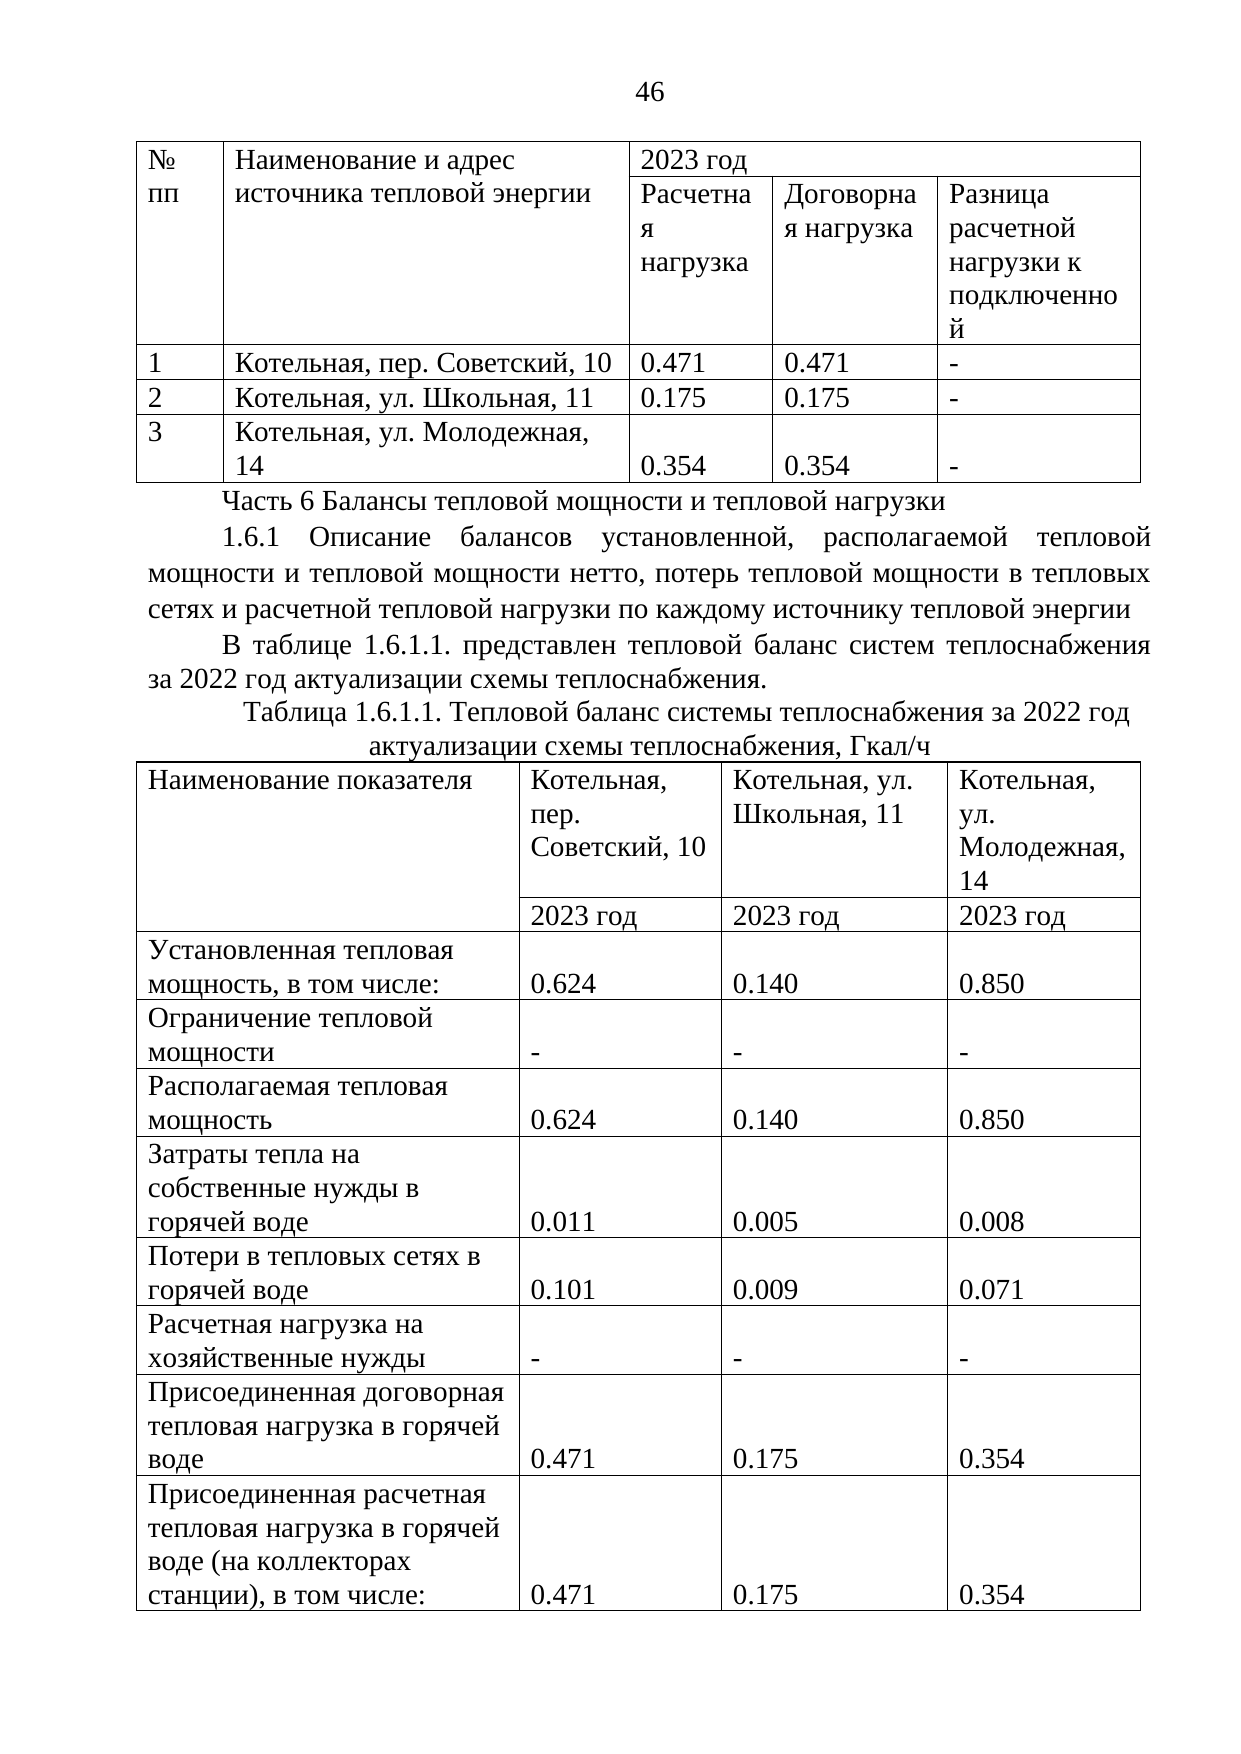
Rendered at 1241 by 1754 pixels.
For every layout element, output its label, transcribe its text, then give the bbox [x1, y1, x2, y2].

table_cell Котельная, ул. Школьная, 11 [224, 380, 629, 413]
table_cell 0.850 [948, 1069, 1140, 1136]
table_cell 0.140 [722, 932, 947, 999]
table_cell 2 [137, 380, 223, 413]
table_cell 0.008 [948, 1137, 1140, 1237]
table_cell - [938, 345, 1140, 379]
table_cell 0.175 [773, 380, 937, 413]
table_cell Разница расчетной нагрузки к подключенной [938, 177, 1140, 344]
table_cell 0.471 [520, 1375, 721, 1475]
table_cell 1 [137, 345, 223, 379]
table_cell 0.175 [630, 380, 772, 413]
table_cell 0.850 [948, 932, 1140, 999]
table_header Котельная, ул. Школьная, 11 [722, 763, 947, 897]
table_cell 0.471 [520, 1476, 721, 1610]
table_cell Договорная нагрузка [773, 177, 937, 344]
table_header Наименование и адрес источника тепловой энергии [224, 142, 629, 344]
table_cell 0.175 [722, 1375, 947, 1475]
table_cell Присоединенная договорная тепловая нагрузка в горячей воде [137, 1375, 519, 1475]
table_cell Расчетная нагрузка [630, 177, 772, 344]
table_header № пп [137, 142, 223, 344]
table_cell - [722, 1000, 947, 1067]
text Таблица 1.6.1.1. Тепловой баланс системы теплоснабжения за 2022 год актуализации схемы теплоснабжения, Гкал/ч [148, 694, 1152, 761]
table_cell Потери в тепловых сетях в горячей воде [137, 1238, 519, 1305]
table_cell Располагаемая тепловая мощность [137, 1069, 519, 1136]
table_cell 2023 год [722, 898, 947, 931]
table_cell 0.471 [773, 345, 937, 379]
table_cell 0.009 [722, 1238, 947, 1305]
table_cell 0.005 [722, 1137, 947, 1237]
text В таблице 1.6.1.1. представлен тепловой баланс систем теплоснабжения за 2022 год актуализации схемы теплоснабжения. [148, 627, 1152, 694]
table_header Котельная, ул. Молодежная, 14 [948, 763, 1140, 897]
table_cell Установленная тепловая мощность, в том числе: [137, 932, 519, 999]
table_cell 0.624 [520, 1069, 721, 1136]
table_cell - [520, 1306, 721, 1373]
table_header 2023 год [630, 142, 1140, 176]
table_cell 2023 год [520, 898, 721, 931]
table_cell 0.354 [948, 1375, 1140, 1475]
table_cell 0.101 [520, 1238, 721, 1305]
table_cell 0.471 [630, 345, 772, 379]
table_cell Котельная, пер. Советский, 10 [224, 345, 629, 379]
table_header Котельная, пер. Советский, 10 [520, 763, 721, 897]
text 1.6.1 Описание балансов установленной, располагаемой тепловой мощности и тепловой мощности нетто, потерь тепловой мощности в тепловых сетях и расчетной тепловой нагрузки по каждому источнику тепловой энергии [148, 519, 1152, 624]
table_cell - [520, 1000, 721, 1067]
table_cell Расчетная нагрузка на хозяйственные нужды [137, 1306, 519, 1373]
table_cell 0.624 [520, 932, 721, 999]
table_cell 2023 год [948, 898, 1140, 931]
table_header Наименование показателя [137, 763, 519, 931]
table_cell - [722, 1306, 947, 1373]
table_cell Присоединенная расчетная тепловая нагрузка в горячей воде (на коллекторах станции), в том числе: [137, 1476, 519, 1610]
table_cell 0.354 [773, 415, 937, 482]
table_cell Котельная, ул. Молодежная, 14 [224, 415, 629, 482]
table_cell 0.071 [948, 1238, 1140, 1305]
table_cell 0.011 [520, 1137, 721, 1237]
table_cell 0.354 [630, 415, 772, 482]
table_cell - [948, 1000, 1140, 1067]
table_cell Ограничение тепловой мощности [137, 1000, 519, 1067]
table_cell 0.140 [722, 1069, 947, 1136]
table_cell Затраты тепла на собственные нужды в горячей воде [137, 1137, 519, 1237]
table_cell 0.175 [722, 1476, 947, 1610]
table_cell 3 [137, 415, 223, 482]
table_cell - [938, 380, 1140, 413]
table_cell - [938, 415, 1140, 482]
text Часть 6 Балансы тепловой мощности и тепловой нагрузки [148, 483, 1152, 516]
table_cell 0.354 [948, 1476, 1140, 1610]
table_cell - [948, 1306, 1140, 1373]
